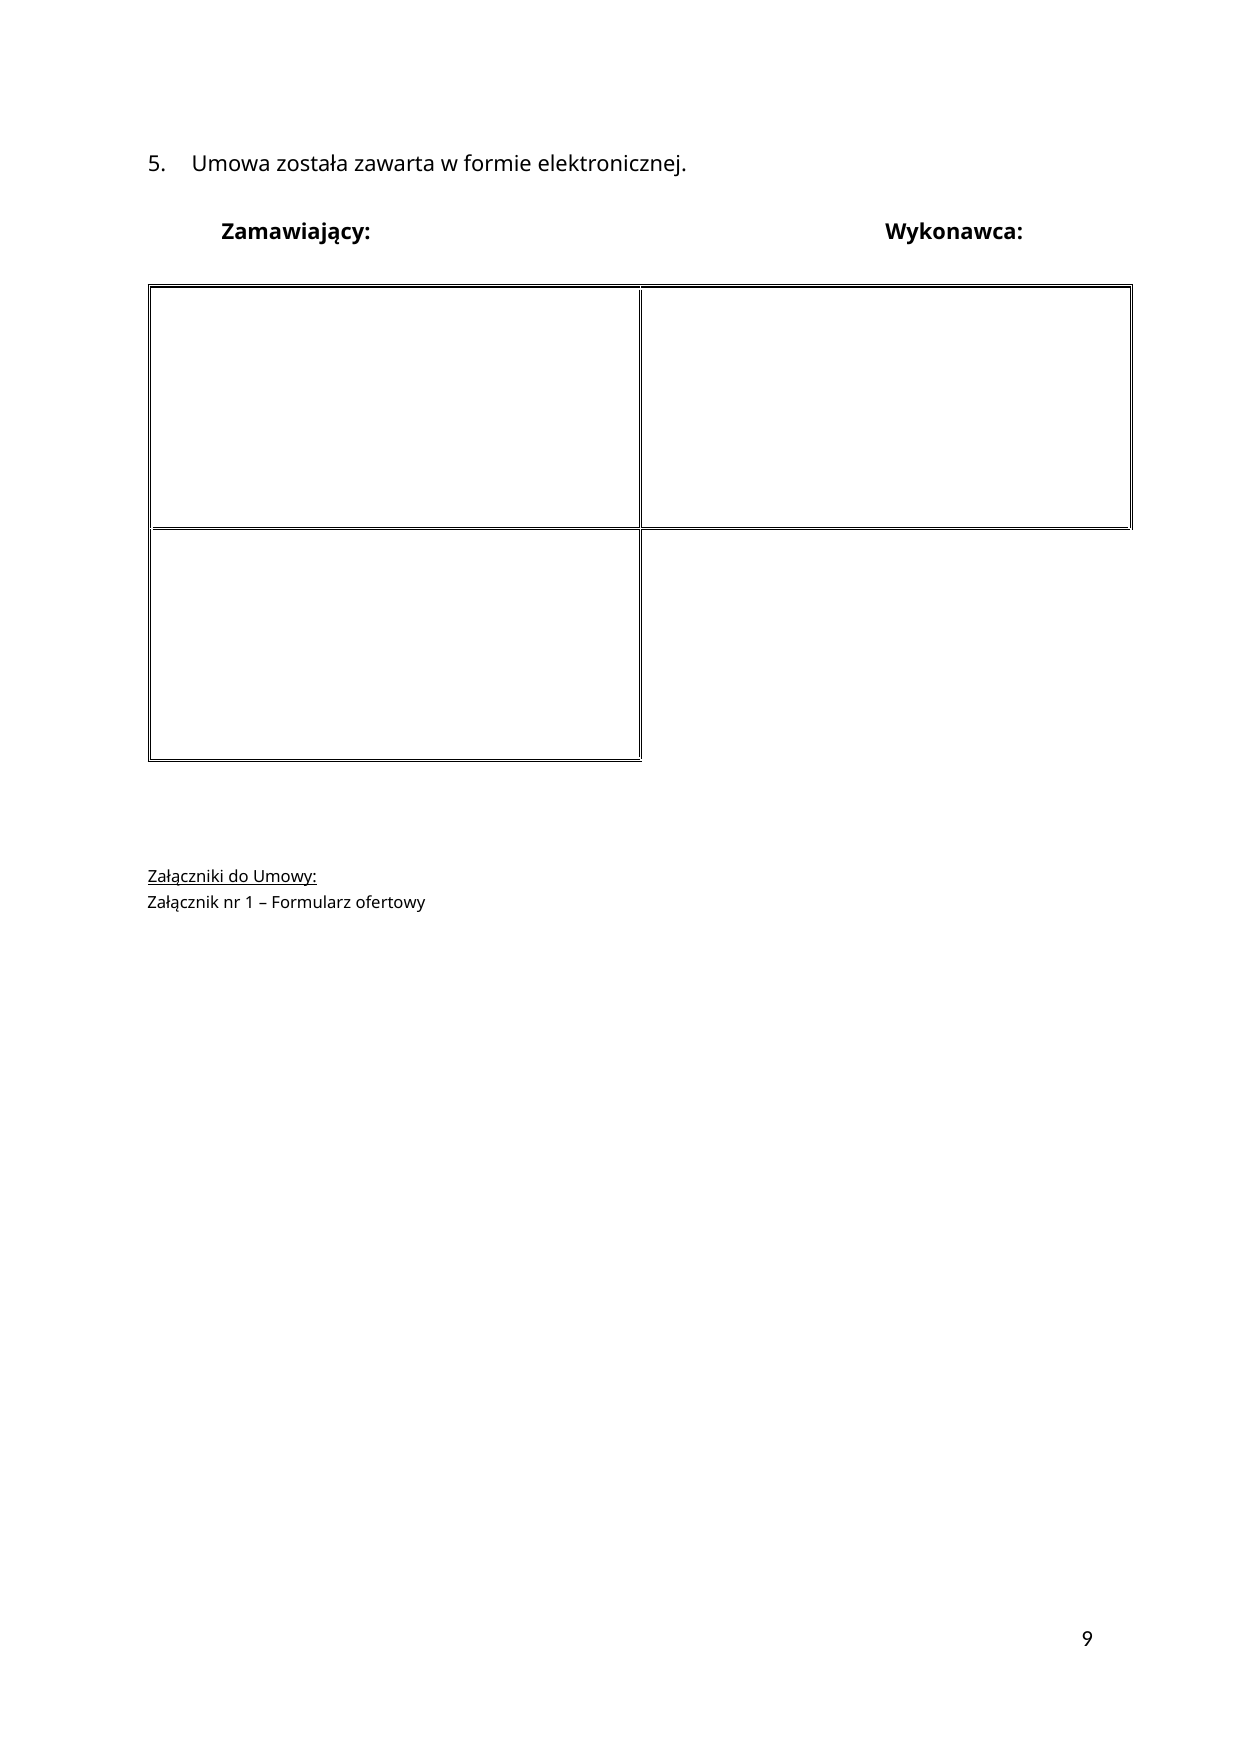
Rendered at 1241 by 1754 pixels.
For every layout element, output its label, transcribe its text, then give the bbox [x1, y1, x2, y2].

text Załączniki do Umowy: [148, 865, 1093, 887]
table_header [151, 288, 640, 527]
list Umowa została zawarta w formie elektronicznej. [148, 148, 1093, 177]
text Zamawiający: Wykonawca: [148, 216, 1093, 246]
text Załącznik nr 1 – Formularz ofertowy [147, 891, 1091, 913]
table_cell [151, 527, 640, 759]
table_cell [642, 527, 1131, 759]
table_header [640, 287, 1130, 527]
